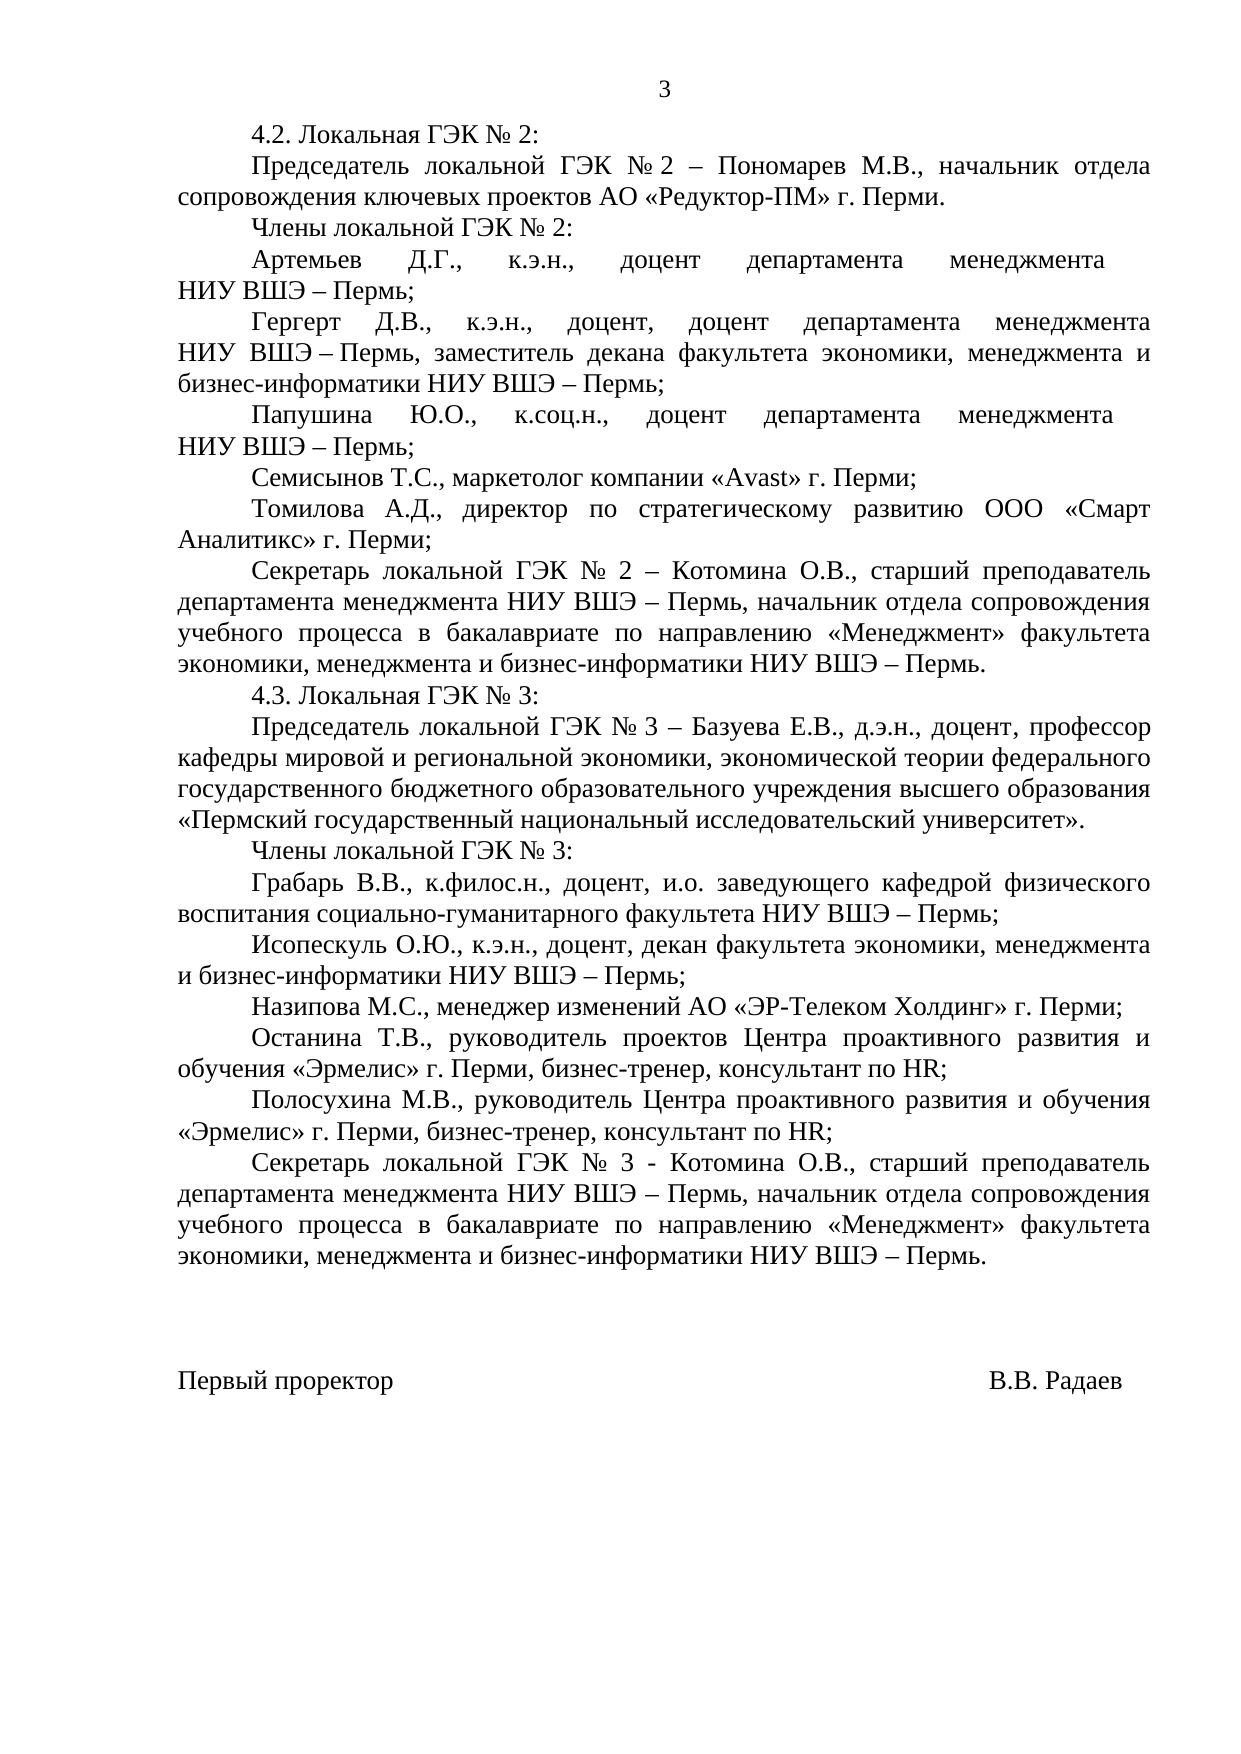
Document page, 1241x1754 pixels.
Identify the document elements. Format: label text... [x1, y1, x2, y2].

text Секретарь локальной ГЭК № 2 – Котомина О.В., старший преподаватель департамента менеджмента НИУ ВШЭ – Пермь, начальник отдела сопровождения учебного процесса в бакалавриате по направлению «Менеджмент» факультета экономики, менеджмента и бизнес-информатики НИУ ВШЭ – Пермь. [177, 554, 1152, 679]
text Председатель локальной ГЭК № 2 – Пономарев М.В., начальник отдела сопровождения ключевых проектов АО «Редуктор-ПМ» г. Перми. [177, 149, 1152, 212]
text Семисынов Т.С., маркетолог компании «Avast» г. Перми; [177, 461, 1152, 492]
text Председатель локальной ГЭК № 3 – Базуева Е.В., д.э.н., доцент, профессор кафедры мировой и региональной экономики, экономической теории федерального государственного бюджетного образовательного учреждения высшего образования «Пермский государственный национальный исследовательский университет». [177, 710, 1152, 834]
text Томилова А.Д., директор по стратегическому развитию ООО «Смарт Аналитикс» г. Перми; [177, 492, 1152, 554]
text Члены локальной ГЭК № 2: [177, 212, 1152, 243]
text Секретарь локальной ГЭК № 3 - Котомина О.В., старший преподаватель департамента менеджмента НИУ ВШЭ – Пермь, начальник отдела сопровождения учебного процесса в бакалавриате по направлению «Менеджмент» факультета экономики, менеджмента и бизнес-информатики НИУ ВШЭ – Пермь. [177, 1146, 1152, 1271]
text Папушина Ю.О., к.соц.н., доцент департамента менеджмента НИУ ВШЭ – Пермь; [177, 398, 1152, 461]
text Полосухина М.В., руководитель Центра проактивного развития и обучения «Эрмелис» г. Перми, бизнес-тренер, консультант по HR; [177, 1084, 1152, 1146]
text 4.2. Локальная ГЭК № 2: [177, 118, 1152, 149]
text Останина Т.В., руководитель проектов Центра проактивного развития и обучения «Эрмелис» г. Перми, бизнес-тренер, консультант по HR; [177, 1021, 1152, 1084]
text Первый проректор В.В. Радаев [177, 1364, 1152, 1395]
text Назипова М.С., менеджер изменений АО «ЭР-Телеком Холдинг» г. Перми; [177, 990, 1152, 1021]
text Члены локальной ГЭК № 3: [177, 834, 1152, 866]
text Артемьев Д.Г., к.э.н., доцент департамента менеджмента НИУ ВШЭ – Пермь; [177, 243, 1152, 305]
text 4.3. Локальная ГЭК № 3: [177, 679, 1152, 710]
text Грабарь В.В., к.филос.н., доцент, и.о. заведующего кафедрой физического воспитания социально-гуманитарного факультета НИУ ВШЭ – Пермь; [177, 866, 1152, 928]
text Исопескуль О.Ю., к.э.н., доцент, декан факультета экономики, менеджмента и бизнес-информатики НИУ ВШЭ – Пермь; [177, 928, 1152, 990]
